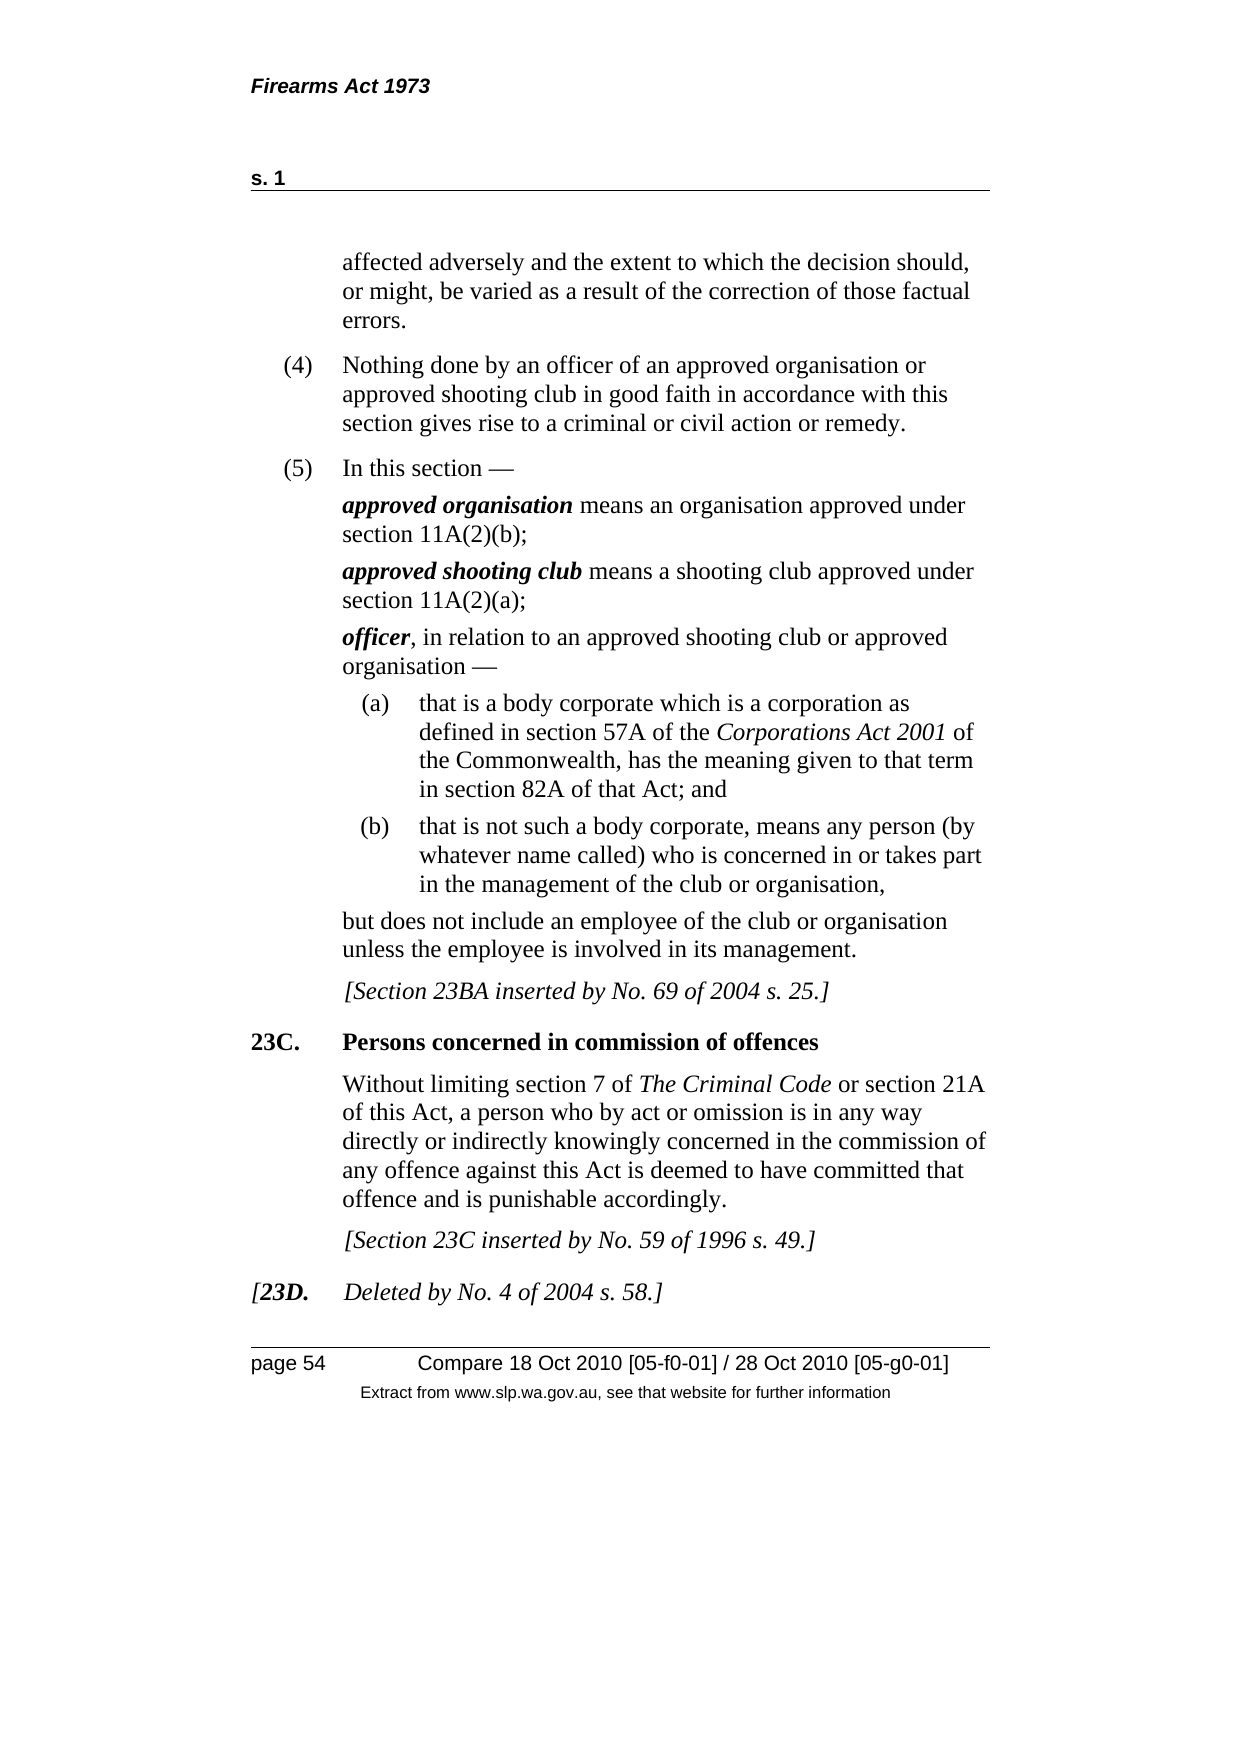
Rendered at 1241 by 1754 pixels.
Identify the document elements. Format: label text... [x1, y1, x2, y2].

text approved shooting club means a shooting club approved under section 11A(2)(a); [251, 556, 990, 614]
text [23D. Deleted by No. 4 of 2004 s. 58.] [251, 1277, 990, 1305]
text (4) Nothing done by an officer of an approved organisation or approved shooting club in good faith in accordance with this section gives rise to a criminal or civil action or remedy. [251, 350, 990, 437]
text [Section 23BA inserted by No. 69 of 2004 s. 25.] [251, 976, 990, 1004]
subtitle 23C. Persons concerned in commission of offences [251, 1027, 990, 1056]
text [Section 23C inserted by No. 59 of 1996 s. 49.] [251, 1225, 990, 1254]
text approved organisation means an organisation approved under section 11A(2)(b); [251, 490, 990, 548]
text (b) that is not such a body corporate, means any person (by whatever name called) who is concerned in or takes part in the management of the club or organisation, [251, 811, 990, 897]
text (5) In this section — [251, 453, 990, 482]
text (a) that is a body corporate which is a corporation as defined in section 57A of the Corporations Act 2001 of the Commonwealth, has the meaning given to that term in section 82A of that Act; and [251, 688, 990, 803]
text but does not include an employee of the club or organisation unless the employee is involved in its management. [251, 906, 990, 963]
text officer, in relation to an approved shooting club or approved organisation — [251, 622, 990, 679]
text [251, 247, 990, 334]
text Without limiting section 7 of The Criminal Code or section 21A of this Act, a person who by act or omission is in any way directly or indirectly knowingly concerned in the commission of any offence against this Act is deemed to have committed that offence and is punishable accordingly. [251, 1069, 990, 1212]
